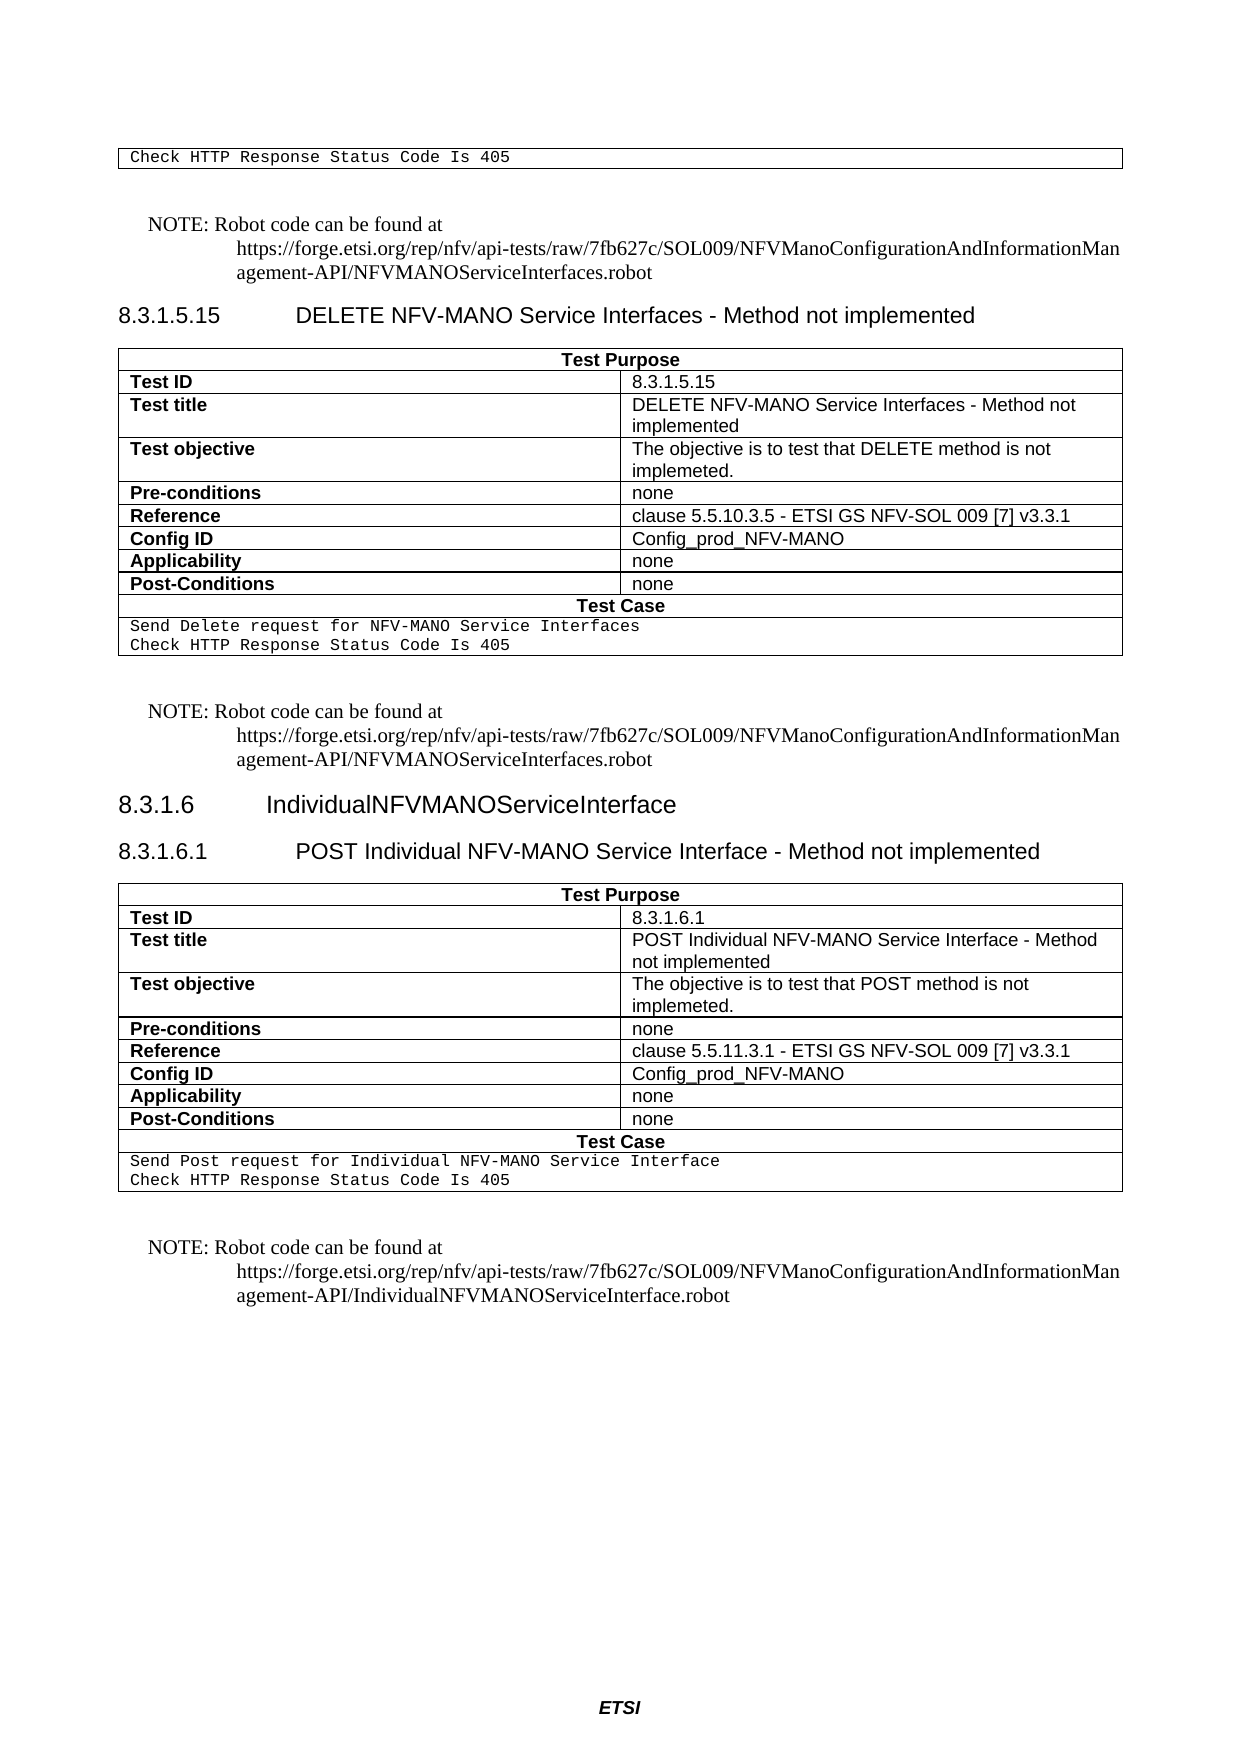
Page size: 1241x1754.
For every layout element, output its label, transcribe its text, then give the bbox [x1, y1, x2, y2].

table_cell Test title [119, 929, 620, 972]
table_cell Config_prod_NFV-MANO [621, 1063, 1122, 1084]
table_cell Reference [119, 1040, 620, 1062]
table_cell Reference [119, 505, 620, 526]
table_cell Config_prod_NFV-MANO [621, 527, 1122, 549]
table_cell none [621, 573, 1122, 594]
table_cell none [621, 482, 1122, 504]
subtitle 8.3.1.6 IndividualNFVMANOServiceInterface [118, 790, 1122, 819]
table_cell DELETE NFV-MANO Service Interfaces - Method not implemented [621, 394, 1122, 437]
table_cell Pre-conditions [119, 1018, 620, 1039]
table_cell Send Post request for Individual NFV-MANO Service Interface Check HTTP Response Status Code Is 405 [119, 1153, 1122, 1191]
table_cell Applicability [119, 1085, 620, 1107]
table_cell Test objective [119, 438, 620, 481]
table_cell Config ID [119, 1063, 620, 1084]
table_cell POST Individual NFV-MANO Service Interface - Method not implemented [621, 929, 1122, 972]
table_cell The objective is to test that DELETE method is not implemeted. [621, 438, 1122, 481]
table_cell none [621, 1018, 1122, 1039]
table_cell Post-Conditions [119, 1108, 620, 1129]
table_cell Test ID [119, 906, 620, 928]
table_cell The objective is to test that POST method is not implemeted. [621, 973, 1122, 1016]
table_cell none [621, 1085, 1122, 1107]
table_cell Test Case [119, 1130, 1122, 1152]
table_cell Test title [119, 394, 620, 437]
table_cell Test Case [119, 595, 1122, 617]
table_cell none [621, 1108, 1122, 1129]
table_cell Config ID [119, 527, 620, 549]
table_cell 8.3.1.6.1 [621, 906, 1122, 928]
table_header Test Purpose [119, 884, 1122, 905]
subtitle 8.3.1.5.15 DELETE NFV-MANO Service Interfaces - Method not implemented [118, 302, 1122, 329]
text NOTE: Robot code can be found at https://forge.etsi.org/rep/nfv/api-tests/raw/7fb627c/SOL009/NFVManoConfigurationAndInformationManagement-API/IndividualNFVMANOServiceInterface.robot [148, 1234, 1122, 1307]
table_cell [119, 149, 1122, 168]
table_cell clause 5.5.11.3.1 - ETSI GS NFV-SOL 009 [7] v3.3.1 [621, 1040, 1122, 1062]
table_cell 8.3.1.5.15 [621, 371, 1122, 393]
table_cell Test ID [119, 371, 620, 393]
table_header Test Purpose [119, 349, 1122, 370]
table_cell Post-Conditions [119, 573, 620, 594]
table_cell Pre-conditions [119, 482, 620, 504]
table_cell clause 5.5.10.3.5 - ETSI GS NFV-SOL 009 [7] v3.3.1 [621, 505, 1122, 526]
table_cell none [621, 550, 1122, 571]
table_cell Applicability [119, 550, 620, 571]
table_cell Test objective [119, 973, 620, 1016]
subtitle 8.3.1.6.1 POST Individual NFV-MANO Service Interface - Method not implemented [118, 838, 1122, 864]
table_cell Send Delete request for NFV-MANO Service Interfaces Check HTTP Response Status Code Is 405 [119, 618, 1122, 655]
